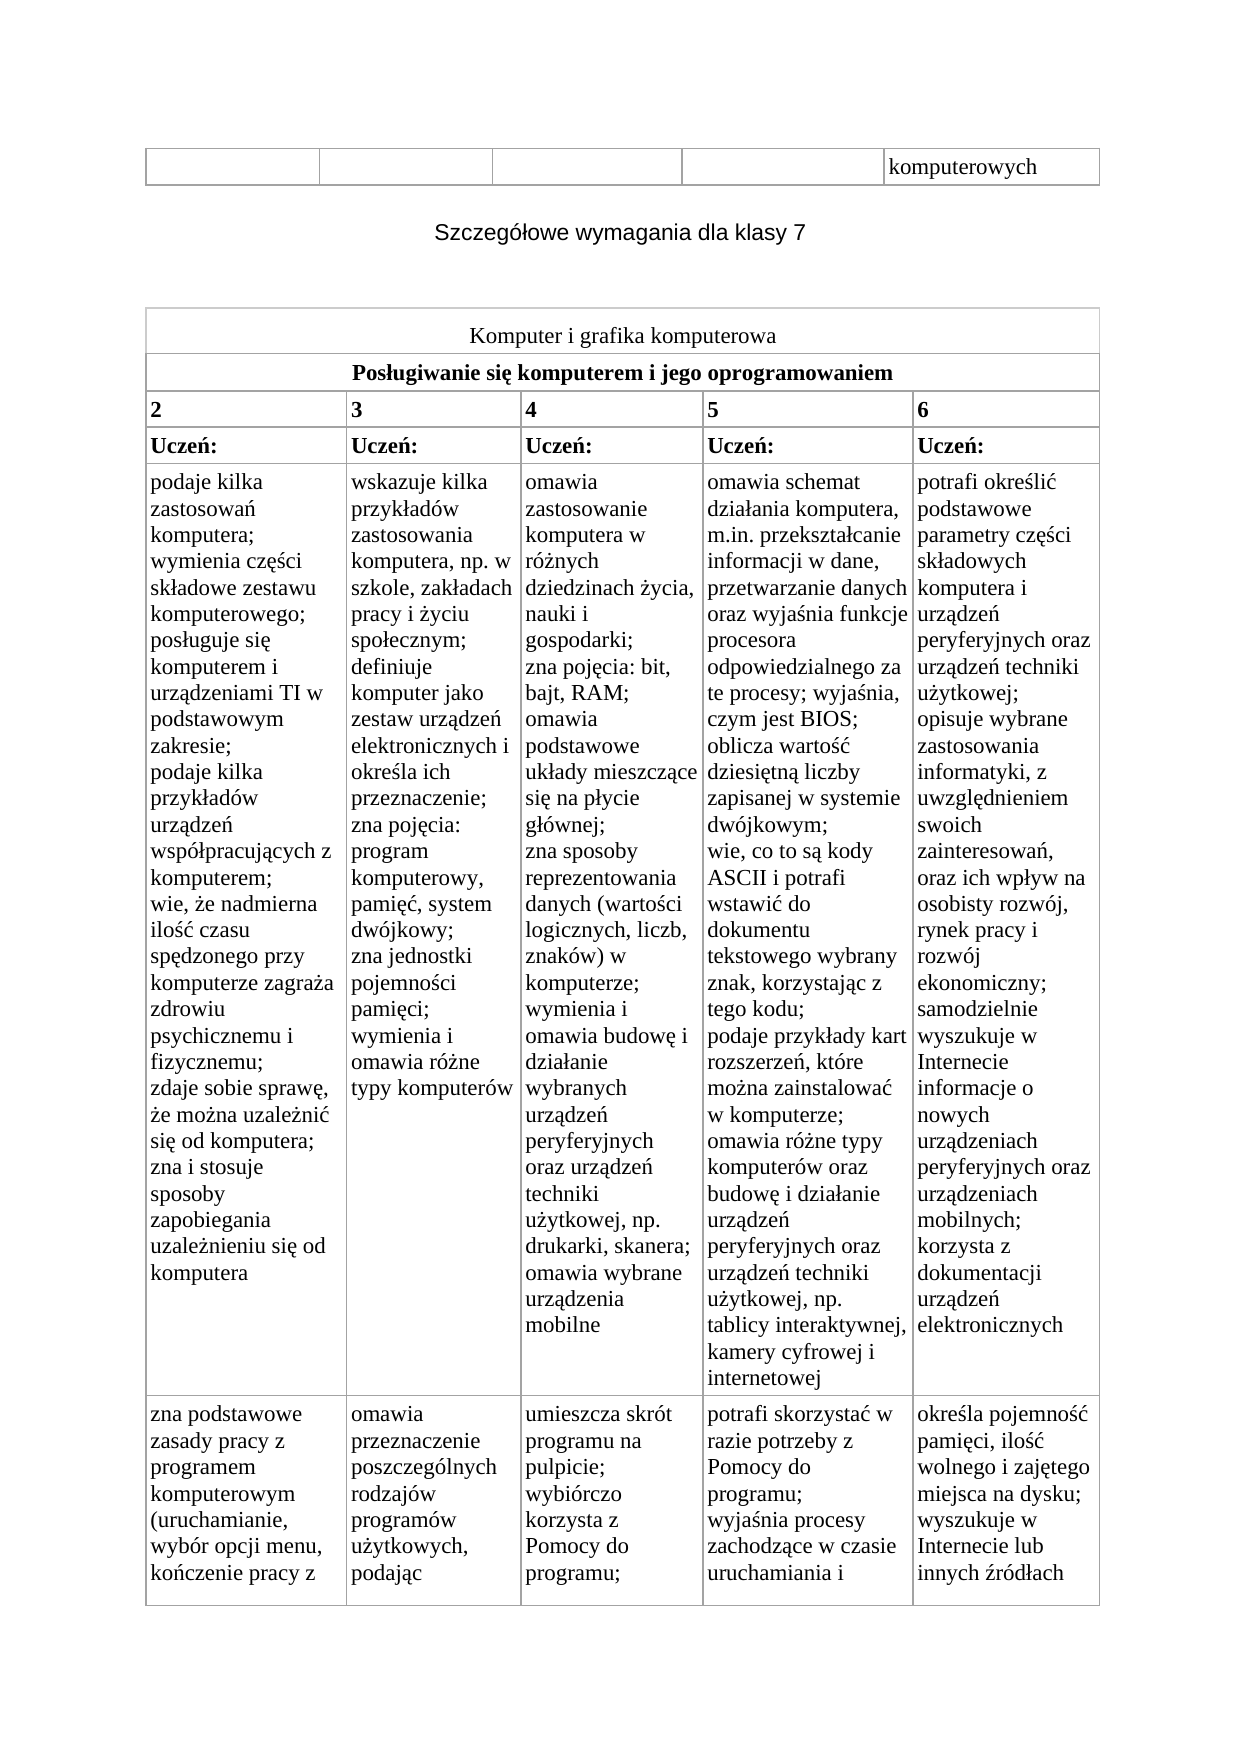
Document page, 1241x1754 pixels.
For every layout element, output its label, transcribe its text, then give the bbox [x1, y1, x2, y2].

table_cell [522, 1396, 702, 1605]
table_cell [147, 1396, 346, 1605]
table_cell 3 [347, 392, 520, 426]
table_cell Uczeń: [522, 428, 702, 462]
table_cell omawia schemat działania komputera, m.in. przekształcanie informacji w dane, przetwarzanie danych oraz wyjaśnia funkcje procesora odpowiedzialnego za te procesy; wyjaśnia, czym jest BIOS; oblicza wartość dziesiętną liczby zapisanej w systemie dwójkowym; wie, co to są kody ASCII i potrafi wstawić do dokumentu tekstowego wybrany znak, korzystając z tego kodu; podaje przykłady kart rozszerzeń, które można zainstalować w komputerze; omawia różne typy komputerów oraz budowę i działanie urządzeń peryferyjnych oraz urządzeń techniki użytkowej, np. tablicy interaktywnej, kamery cyfrowej i internetowej [704, 464, 912, 1395]
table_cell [147, 149, 319, 184]
table_header Komputer i grafika komputerowa [147, 309, 1099, 352]
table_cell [347, 1396, 520, 1605]
table_cell Uczeń: [347, 428, 520, 462]
table_cell 2 [147, 392, 346, 426]
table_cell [704, 1396, 912, 1605]
table_cell Uczeń: [914, 428, 1099, 462]
table_cell 4 [522, 392, 702, 426]
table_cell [493, 149, 681, 184]
table_cell Uczeń: [147, 428, 346, 462]
table_cell potrafi określić podstawowe parametry części składowych komputera i urządzeń peryferyjnych oraz urządzeń techniki użytkowej; opisuje wybrane zastosowania informatyki, z uwzględnieniem swoich zainteresowań, oraz ich wpływ na osobisty rozwój, rynek pracy i rozwój ekonomiczny; samodzielnie wyszukuje w Internecie informacje o nowych urządzeniach peryferyjnych oraz urządzeniach mobilnych; korzysta z dokumentacji urządzeń elektronicznych [914, 464, 1099, 1395]
table_cell podaje kilka zastosowań komputera; wymienia części składowe zestawu komputerowego; posługuje się komputerem i urządzeniami TI w podstawowym zakresie; podaje kilka przykładów urządzeń współpracujących z komputerem; wie, że nadmierna ilość czasu spędzonego przy komputerze zagraża zdrowiu psychicznemu i fizycznemu; zdaje sobie sprawę, że można uzależnić się od komputera; zna i stosuje sposoby zapobiegania uzależnieniu się od komputera [147, 464, 346, 1395]
table_cell wskazuje kilka przykładów zastosowania komputera, np. w szkole, zakładach pracy i życiu społecznym; definiuje komputer jako zestaw urządzeń elektronicznych i określa ich przeznaczenie; zna pojęcia: program komputerowy, pamięć, system dwójkowy; zna jednostki pojemności pamięci; wymienia i omawia różne typy komputerów [347, 464, 520, 1395]
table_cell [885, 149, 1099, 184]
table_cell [320, 149, 492, 184]
table_cell Uczeń: [704, 428, 912, 462]
table_cell omawia zastosowanie komputera w różnych dziedzinach życia, nauki i gospodarki; zna pojęcia: bit, bajt, RAM; omawia podstawowe układy mieszczące się na płycie głównej; zna sposoby reprezentowania danych (wartości logicznych, liczb, znaków) w komputerze; wymienia i omawia budowę i działanie wybranych urządzeń peryferyjnych oraz urządzeń techniki użytkowej, np. drukarki, skanera; omawia wybrane urządzenia mobilne [522, 464, 702, 1395]
table_cell 5 [704, 392, 912, 426]
table_cell Posługiwanie się komputerem i jego oprogramowaniem [147, 354, 1099, 390]
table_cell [914, 1396, 1099, 1605]
text Szczegółowe wymagania dla klasy 7 [148, 219, 1093, 245]
table_cell 6 [914, 392, 1099, 426]
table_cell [683, 149, 883, 184]
